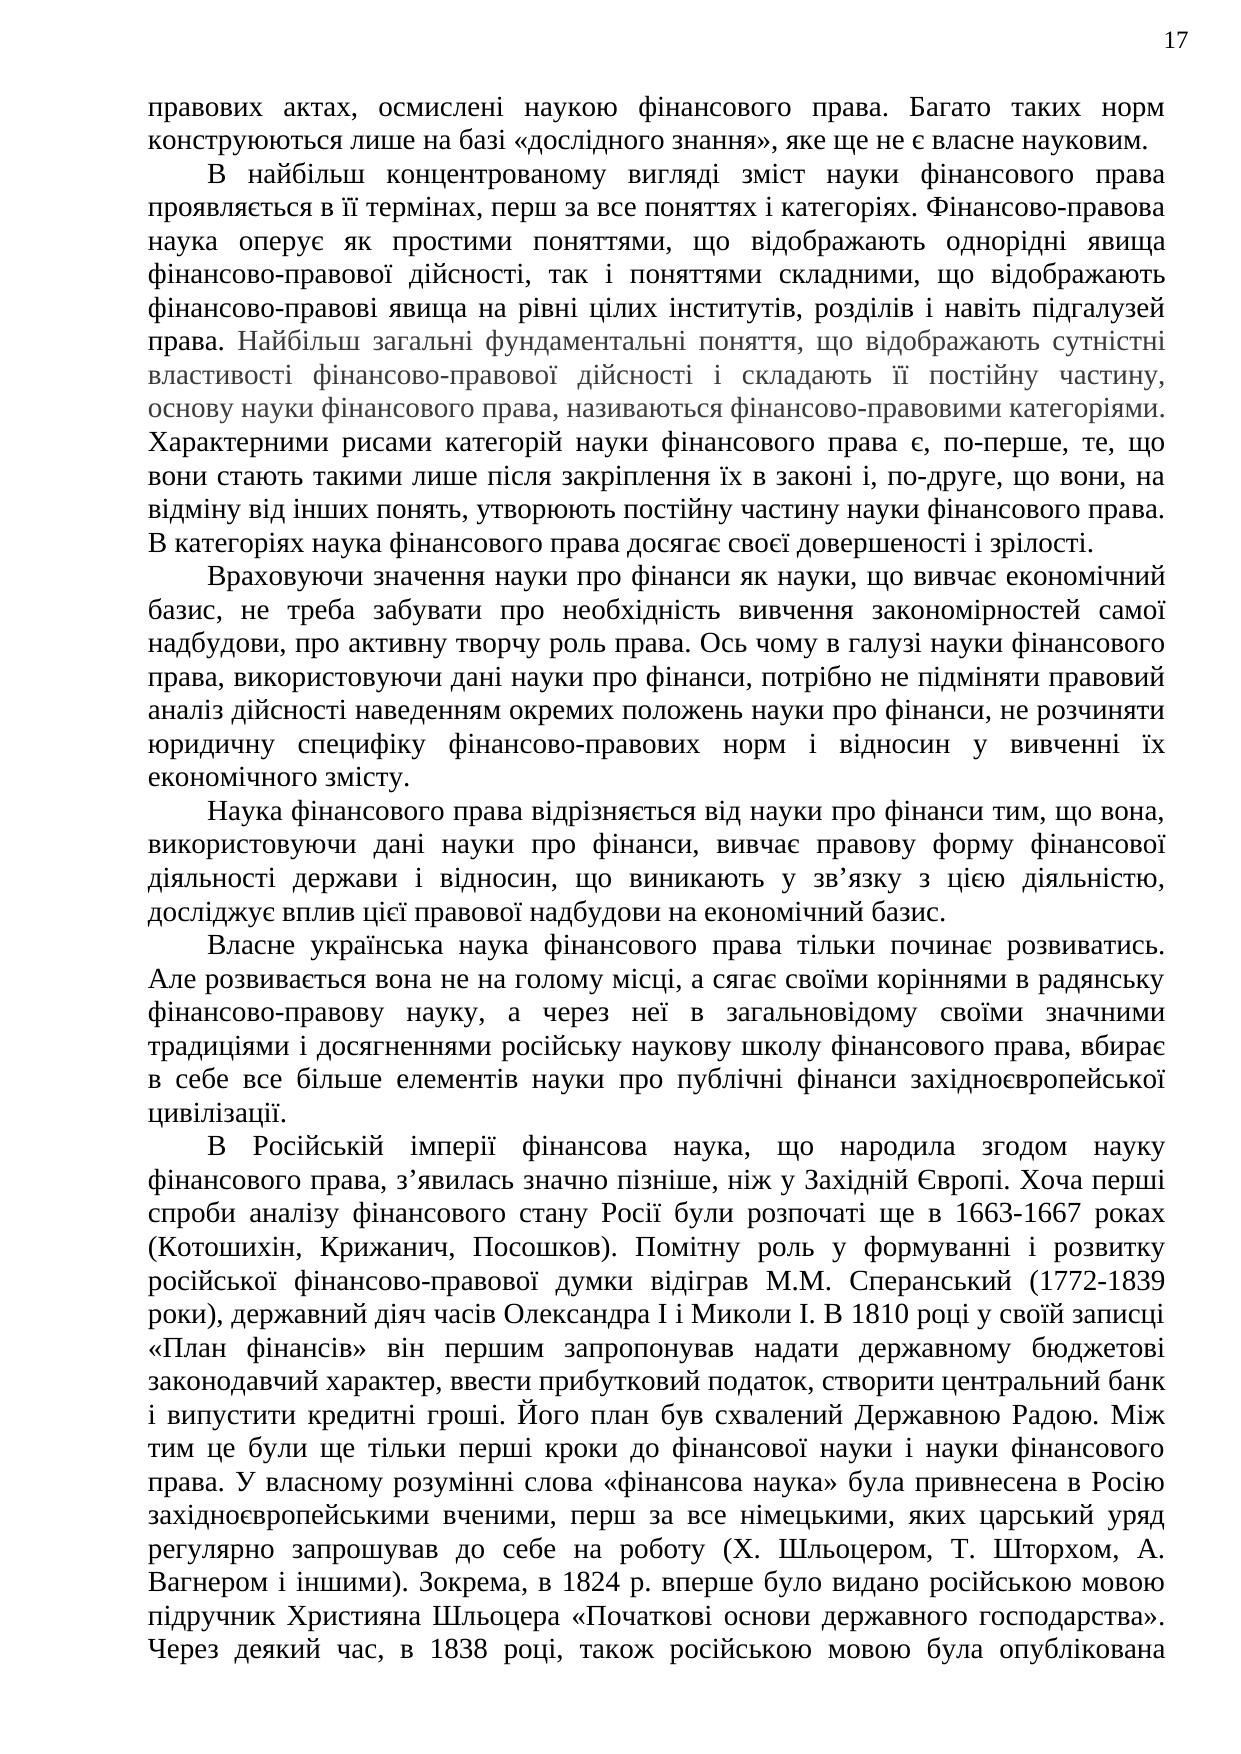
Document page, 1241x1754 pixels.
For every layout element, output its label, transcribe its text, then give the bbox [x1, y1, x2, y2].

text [148, 89, 1166, 156]
text Враховуючи значення науки про фінанси як науки, що вивчає економічний базис, не треба забувати про необхідність вивчення закономірностей самої надбудови, про активну творчу роль права. Ось чому в галузі науки фінансового права, використовуючи дані науки про фінанси, потрібно не підміняти правовий аналіз дійсності наведенням окремих положень науки про фінанси, не розчиняти юридичну специфіку фінансово-правових норм і відносин у вивченні їх економічного змісту. [148, 558, 1166, 793]
text Власне українська наука фінансового права тільки починає розвиватись. Але розвивається вона не на голому місці, а сягає своїми коріннями в радянську фінансово-правову науку, а через неї в загальновідому своїми значними традиціями і досягненнями російську наукову школу фінансового права, вбирає в себе все більше елементів науки про публічні фінанси західноєвропейської цивілізації. [148, 927, 1166, 1128]
text В найбільш концентрованому вигляді зміст науки фінансового права проявляється в її термінах, перш за все поняттях і категоріях. Фінансово-правова наука оперує як простими поняттями, що відображають однорідні явища фінансово-правової дійсності, так і поняттями складними, що відображають фінансово-правові явища на рівні цілих інститутів, розділів і навіть підгалузей права. Найбільш загальні фундаментальні поняття, що відображають сутністні властивості фінансово-правової дійсності і складають її постійну частину, основу науки фінансового права, називаються фінансово-правовими категоріями. Характерними рисами категорій науки фінансового права є, по-перше, те, що вони стають такими лише після закріплення їх в законі і, по-друге, що вони, на відміну від інших понять, утворюють постійну частину науки фінансового права. В категоріях наука фінансового права досягає своєї довершеності і зрілості. [148, 156, 1166, 558]
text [148, 1128, 1166, 1665]
text Наука фінансового права відрізняється від науки про фінанси тим, що вона, використовуючи дані науки про фінанси, вивчає правову форму фінансової діяльності держави і відносин, що виникають у зв’язку з цією діяльністю, досліджує вплив цієї правової надбудови на економічний базис. [148, 793, 1166, 927]
